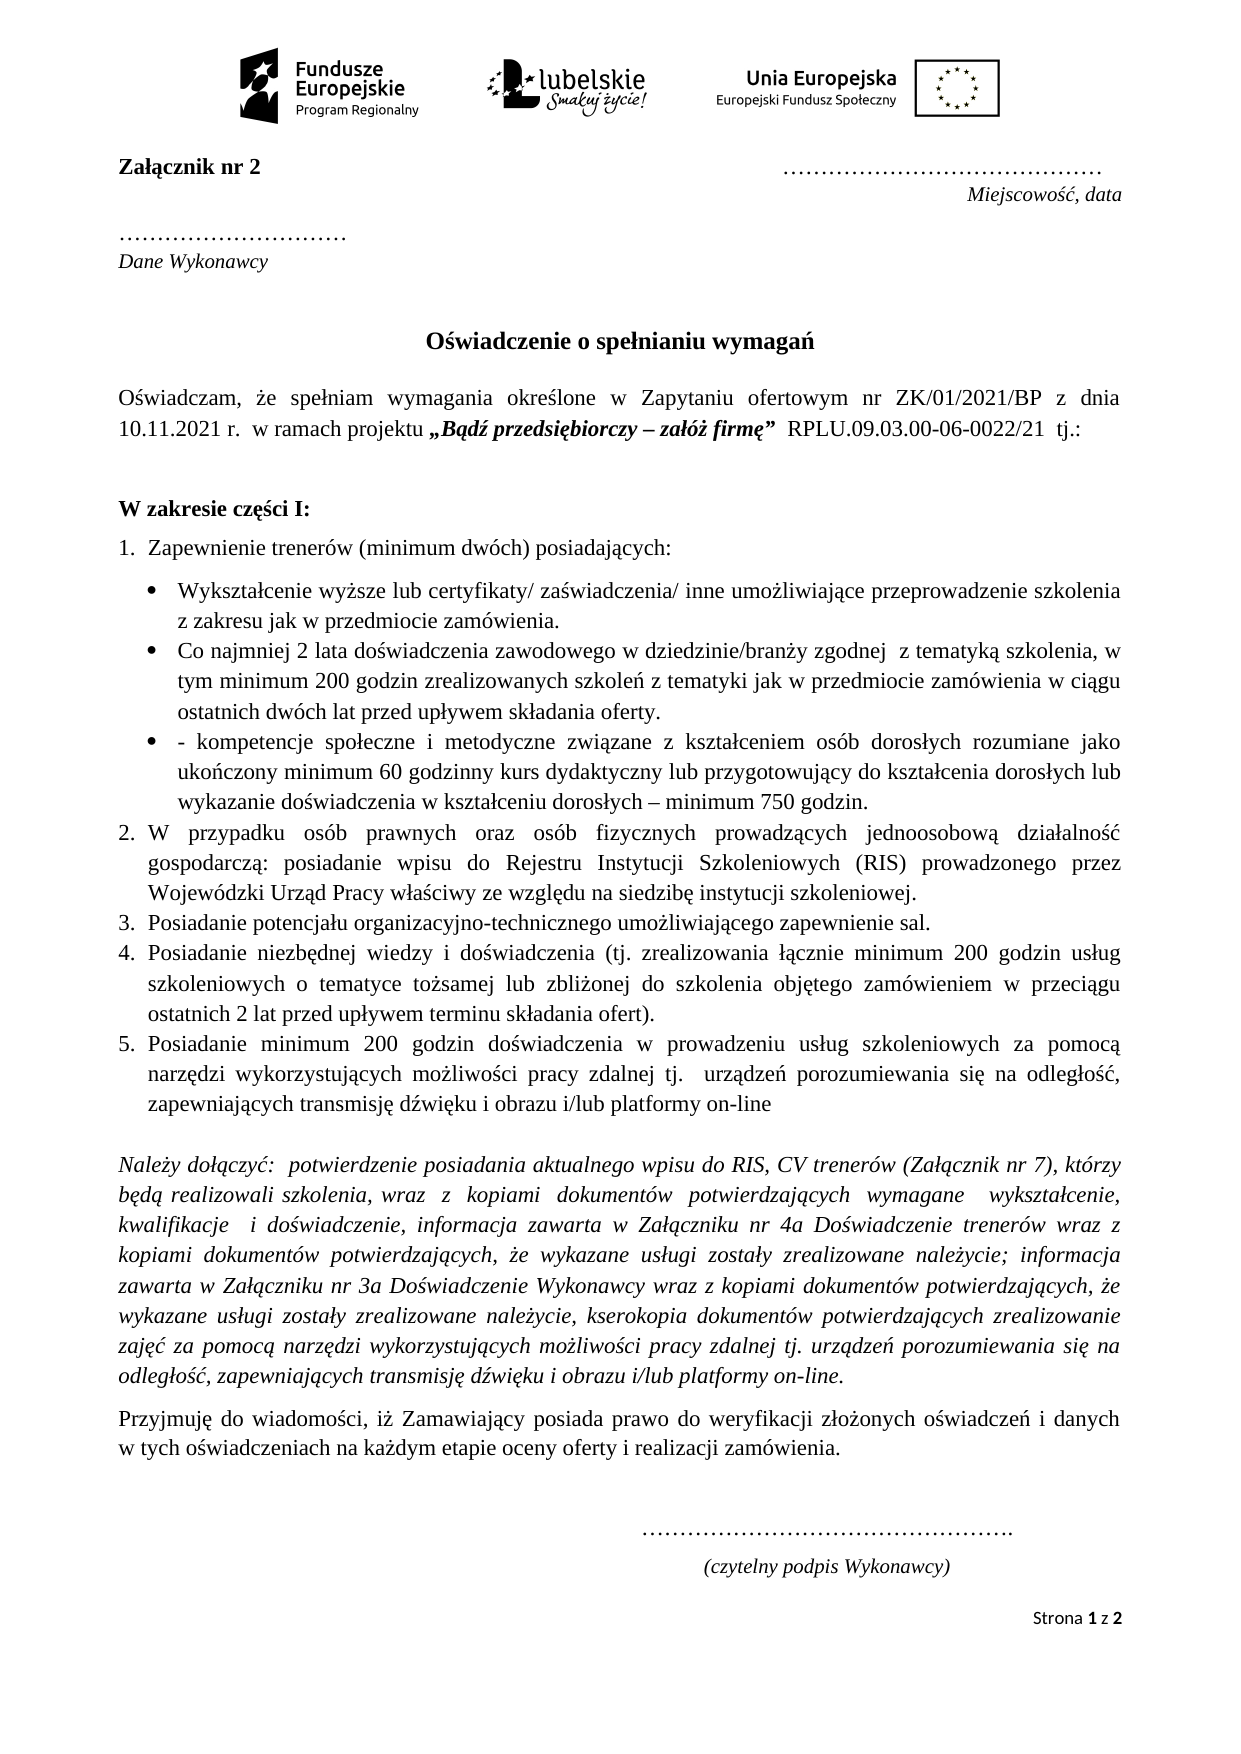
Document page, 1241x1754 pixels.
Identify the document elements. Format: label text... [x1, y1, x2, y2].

text ………………………… [118, 219, 1122, 245]
text Oświadczenie o spełnianiu wymagań [118, 326, 1122, 355]
list W przypadku osób prawnych oraz osób fizycznych prowadzących jednoosobową działalność gospodarczą: posiadanie wpisu do Rejestru Instytucji Szkoleniowych (RIS) prowadzonego przez Wojewódzki Urząd Pracy właściwy ze względu na siedzibę instytucji szkoleniowej. [118, 819, 1122, 905]
text Dane Wykonawcy [118, 249, 1122, 273]
text (czytelny podpis Wykonawcy) [118, 1554, 1122, 1578]
list - kompetencje społeczne i metodyczne związane z kształceniem osób dorosłych rozumiane jako ukończony minimum 60 godzinny kurs dydaktyczny lub przygotowujący do kształcenia dorosłych lub wykazanie doświadczenia w kształceniu dorosłych – minimum 750 godzin. [148, 728, 1122, 815]
list Wykształcenie wyższe lub certyfikaty/ zaświadczenia/ inne umożliwiające przeprowadzenie szkolenia z zakresu jak w przedmiocie zamówienia. [148, 577, 1122, 633]
picture [240, 47, 1000, 124]
list Posiadanie niezbędnej wiedzy i doświadczenia (tj. zrealizowania łącznie minimum 200 godzin usług szkoleniowych o tematyce tożsamej lub zbliżonej do szkolenia objętego zamówieniem w przeciągu ostatnich 2 lat przed upływem terminu składania ofert). [118, 939, 1122, 1026]
list Posiadanie minimum 200 godzin doświadczenia w prowadzeniu usług szkoleniowych za pomocą narzędzi wykorzystujących możliwości pracy zdalnej tj. urządzeń porozumiewania się na odległość, zapewniających transmisję dźwięku i obrazu i/lub platformy on-line [118, 1030, 1122, 1117]
list Co najmniej 2 lata doświadczenia zawodowego w dziedzinie/branży zgodnej z tematyką szkolenia, w tym minimum 200 godzin zrealizowanych szkoleń z tematyki jak w przedmiocie zamówienia w ciągu ostatnich dwóch lat przed upływem składania oferty. [148, 637, 1122, 724]
text …………………………………………. [118, 1514, 1122, 1541]
text Miejscowość, data [118, 182, 1122, 206]
list Zapewnienie trenerów (minimum dwóch) posiadających: [118, 534, 1122, 561]
list Posiadanie potencjału organizacyjno-technicznego umożliwiającego zapewnienie sal. [118, 909, 1122, 936]
list Należy dołączyć: potwierdzenie posiadania aktualnego wpisu do RIS, CV trenerów (Załącznik nr 7), którzy będą realizowali szkolenia, wraz z kopiami dokumentów potwierdzających wymagane wykształcenie, kwalifikacje i doświadczenie, informacja zawarta w Załączniku nr 4a Doświadczenie trenerów wraz z kopiami dokumentów potwierdzających, że wykazane usługi zostały zrealizowane należycie; informacja zawarta w Załączniku nr 3a Doświadczenie Wykonawcy wraz z kopiami dokumentów potwierdzających, że wykazane usługi zostały zrealizowane należycie, kserokopia dokumentów potwierdzających zrealizowanie zajęć za pomocą narzędzi wykorzystujących możliwości pracy zdalnej tj. urządzeń porozumiewania się na odległość, zapewniających transmisję dźwięku i obrazu i/lub platformy on-line. [118, 1151, 1122, 1389]
text Załącznik nr 2 …………………………………… [118, 153, 1122, 179]
text Oświadczam, że spełniam wymagania określone w Zapytaniu ofertowym nr ZK/01/2021/BP z dnia 10.11.2021 r. w ramach projektu „Bądź przedsiębiorczy – załóż firmę” RPLU.09.03.00-06-0022/21 tj.: [118, 384, 1122, 441]
text Przyjmuję do wiadomości, iż Zamawiający posiada prawo do weryfikacji złożonych oświadczeń i danych w tych oświadczeniach na każdym etapie oceny oferty i realizacji zamówienia. [118, 1405, 1122, 1460]
text W zakresie części I: [118, 495, 1122, 521]
